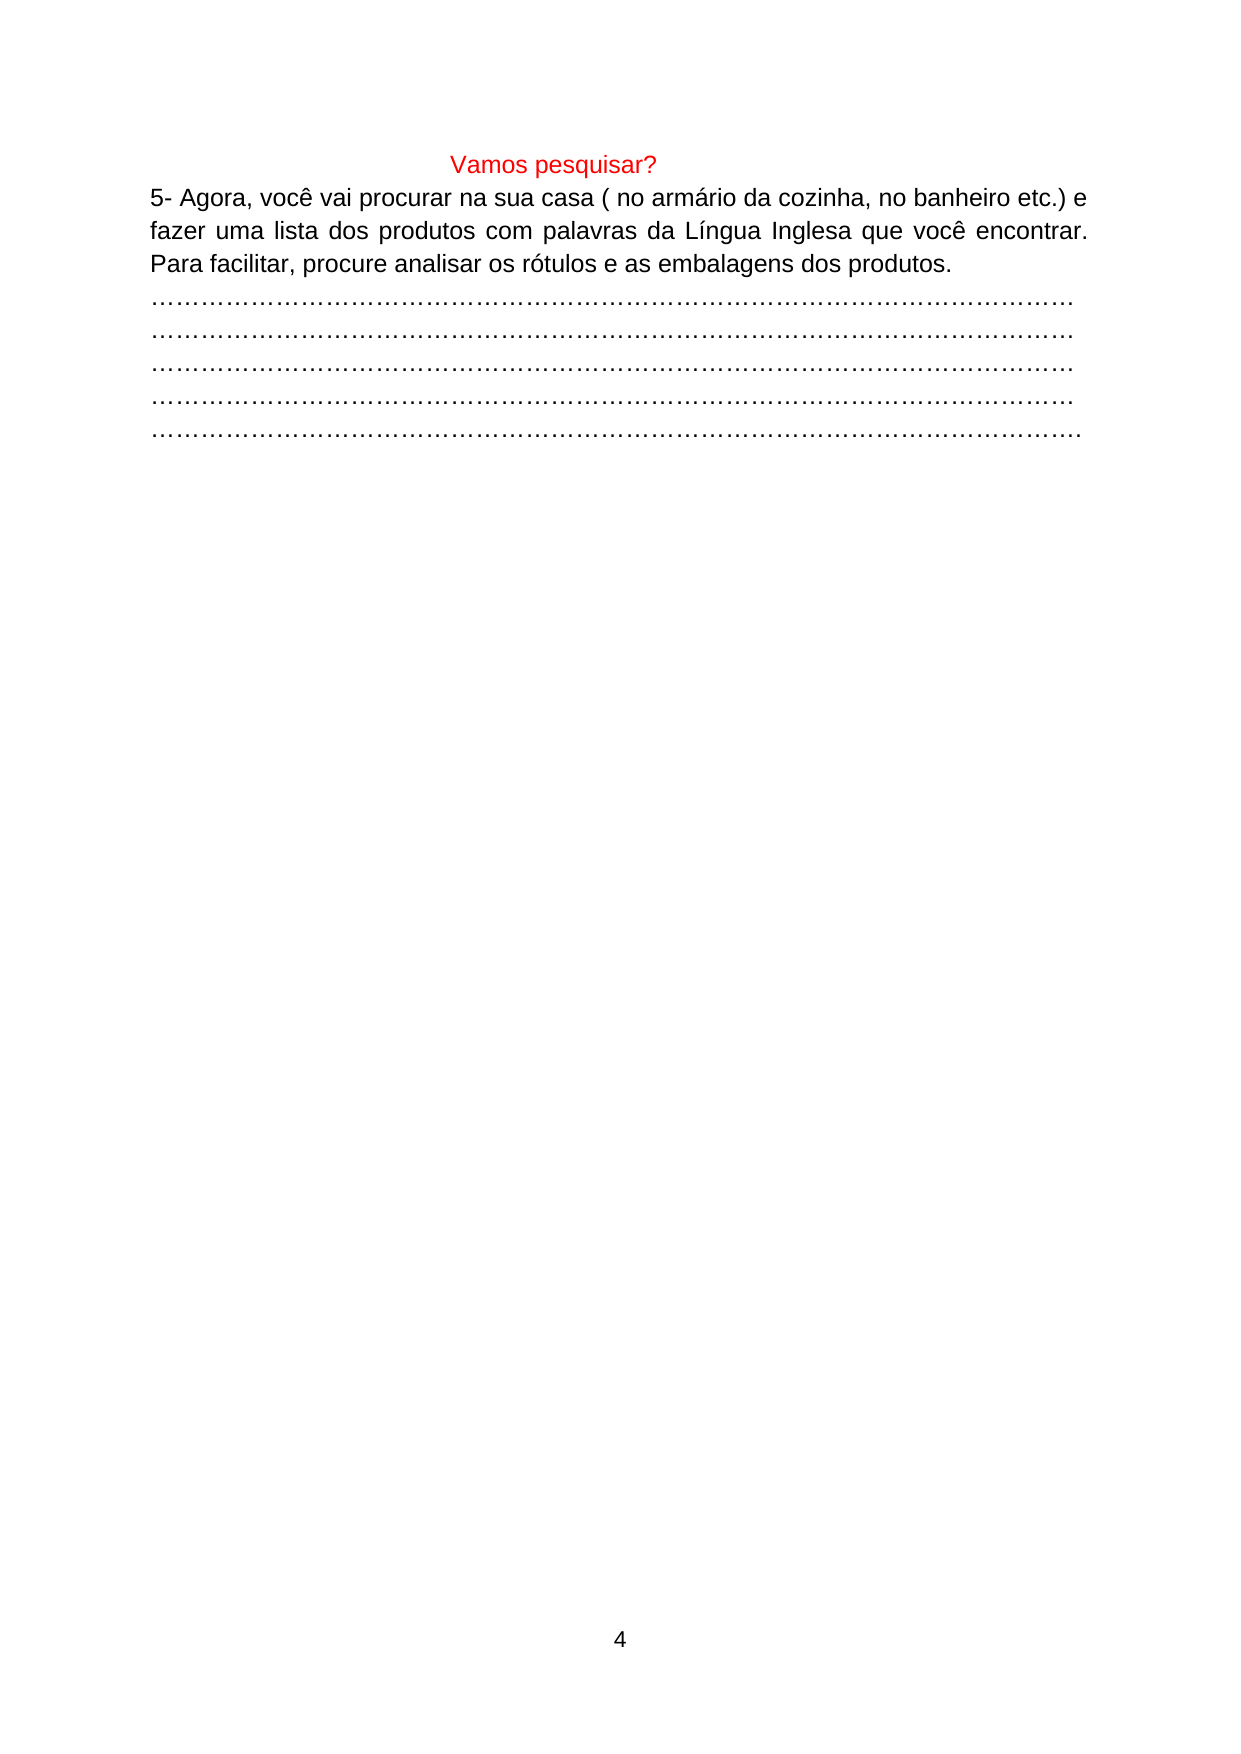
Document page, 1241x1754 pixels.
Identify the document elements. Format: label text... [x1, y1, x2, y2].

text Vamos pesquisar? [375, 150, 1090, 179]
text 5- Agora, você vai procurar na sua casa ( no armário da cozinha, no banheiro etc.) e fazer uma lista dos produtos com palavras da Língua Inglesa que você encontrar. Para facilitar, procure analisar os rótulos e as embalagens dos produtos. [150, 183, 1090, 278]
text ………………………………………………………………………………………………… [150, 282, 1090, 311]
text …………………………………………………………………………………………………………………………………………………………………………………………………………………………………………………………………………………………………………………………………………………………………………………………………………. [150, 315, 1090, 443]
